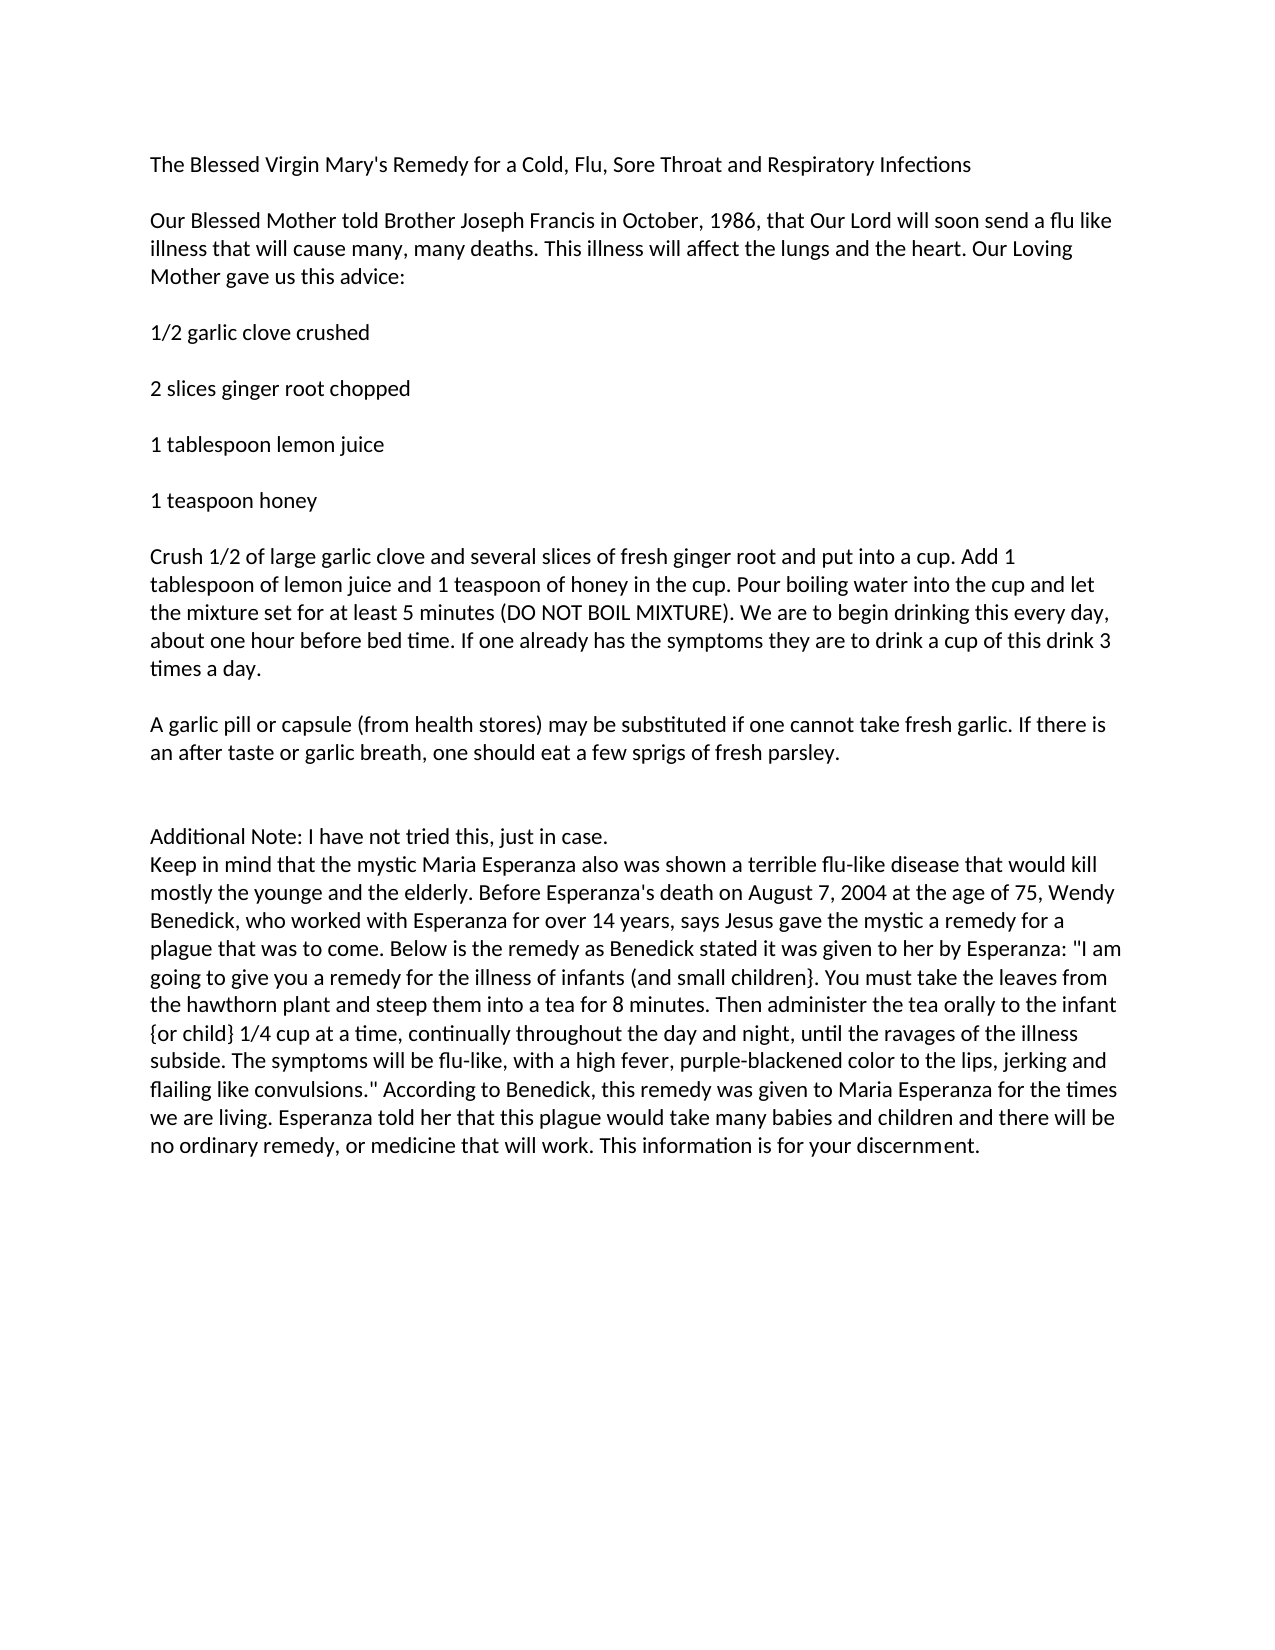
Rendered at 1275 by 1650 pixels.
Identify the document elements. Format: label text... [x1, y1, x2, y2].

text 2 slices ginger root chopped [150, 374, 1125, 402]
text Crush 1/2 of large garlic clove and several slices of fresh ginger root and put into a cup. Add 1 tablespoon of lemon juice and 1 teaspoon of honey in the cup. Pour boiling water into the cup and let the mixture set for at least 5 minutes (DO NOT BOIL MIXTURE). We are to begin drinking this every day, about one hour before bed time. If one already has the symptoms they are to drink a cup of this drink 3 times a day. [150, 542, 1125, 682]
text 1 teaspoon honey [150, 486, 1125, 514]
text Our Blessed Mother told Brother Joseph Francis in October, 1986, that Our Lord will soon send a flu like illness that will cause many, many deaths. This illness will affect the lungs and the heart. Our Loving Mother gave us this advice: [150, 206, 1125, 290]
text 1 tablespoon lemon juice [150, 430, 1125, 458]
text A garlic pill or capsule (from health stores) may be substituted if one cannot take fresh garlic. If there is an after taste or garlic breath, one should eat a few sprigs of fresh parsley. [150, 710, 1125, 766]
text Keep in mind that the mystic Maria Esperanza also was shown a terrible flu-like disease that would kill mostly the younge and the elderly. Before Esperanza's death on August 7, 2004 at the age of 75, Wendy Benedick, who worked with Esperanza for over 14 years, says Jesus gave the mystic a remedy for a plague that was to come. Below is the remedy as Benedick stated it was given to her by Esperanza: "I am going to give you a remedy for the illness of infants (and small children}. You must take the leaves from the hawthorn plant and steep them into a tea for 8 minutes. Then administer the tea orally to the infant {or child} 1/4 cup at a time, continually throughout the day and night, until the ravages of the illness subside. The symptoms will be flu-like, with a high fever, purple-blackened color to the lips, jerking and flailing like convulsions." According to Benedick, this remedy was given to Maria Esperanza for the times we are living. Esperanza told her that this plague would take many babies and children and there will be no ordinary remedy, or medicine that will work. This information is for your discernment. [150, 851, 1125, 1159]
text The Blessed Virgin Mary's Remedy for a Cold, Flu, Sore Throat and Respiratory Infections [150, 150, 1125, 178]
text 1/2 garlic clove crushed [150, 318, 1125, 346]
text Additional Note: I have not tried this, just in case. [150, 822, 1125, 851]
